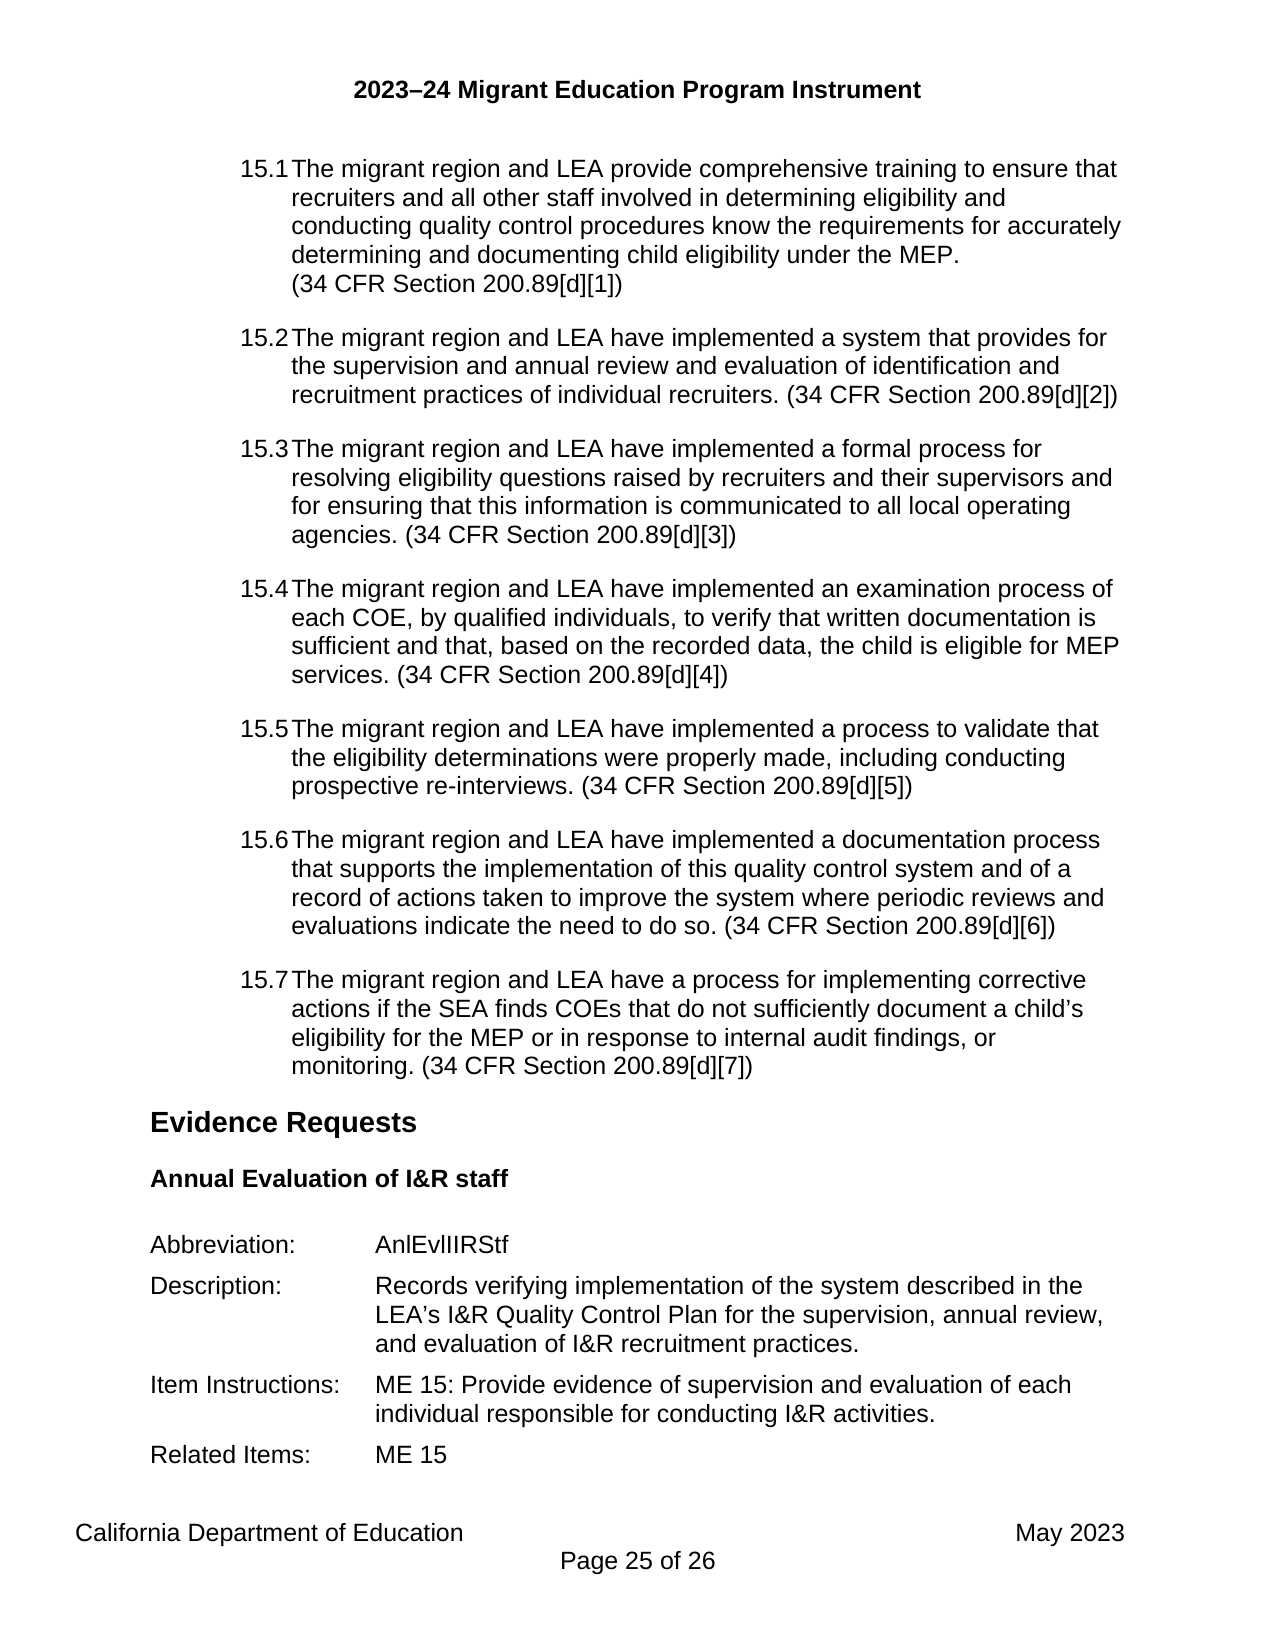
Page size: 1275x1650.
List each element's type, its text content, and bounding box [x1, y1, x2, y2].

text The migrant region and LEA have implemented a process to validate that the eligibility determinations were properly made, including conducting prospective re-interviews. (34 CFR Section 200.89[d][5]) [240, 714, 1125, 800]
text Item Instructions: ME 15: Provide evidence of supervision and evaluation of each individual responsible for conducting I&R activities. [150, 1370, 1125, 1427]
text The migrant region and LEA have implemented a formal process for resolving eligibility questions raised by recruiters and their supervisors and for ensuring that this information is communicated to all local operating agencies. (34 CFR Section 200.89[d][3]) [240, 434, 1125, 549]
text The migrant region and LEA have a process for implementing corrective actions if the SEA finds COEs that do not sufficiently document a child’s eligibility for the MEP or in response to internal audit findings, or monitoring. (34 CFR Section 200.89[d][7]) [240, 965, 1125, 1080]
text Description: Records verifying implementation of the system described in the LEA’s I&R Quality Control Plan for the supervision, annual review, and evaluation of I&R recruitment practices. [150, 1271, 1125, 1357]
text The migrant region and LEA have implemented an examination process of each COE, by qualified individuals, to verify that written documentation is sufficient and that, based on the recorded data, the child is eligible for MEP services. (34 CFR Section 200.89[d][4]) [240, 574, 1125, 689]
text The migrant region and LEA have implemented a system that provides for the supervision and annual review and evaluation of identification and recruitment practices of individual recruiters. (34 CFR Section 200.89[d][2]) [240, 322, 1125, 409]
subtitle Annual Evaluation of I&R staff [150, 1163, 1125, 1192]
text Related Items: ME 15 [150, 1440, 1125, 1468]
text The migrant region and LEA provide comprehensive training to ensure that recruiters and all other staff involved in determining eligibility and conducting quality control procedures know the requirements for accurately determining and documenting child eligibility under the MEP. (34 CFR Section 200.89[d][1]) [240, 154, 1125, 297]
text Abbreviation: AnlEvlIIRStf [150, 1230, 1125, 1258]
subtitle Evidence Requests [150, 1105, 1125, 1138]
text The migrant region and LEA have implemented a documentation process that supports the implementation of this quality control system and of a record of actions taken to improve the system where periodic reviews and evaluations indicate the need to do so. (34 CFR Section 200.89[d][6]) [240, 825, 1125, 940]
